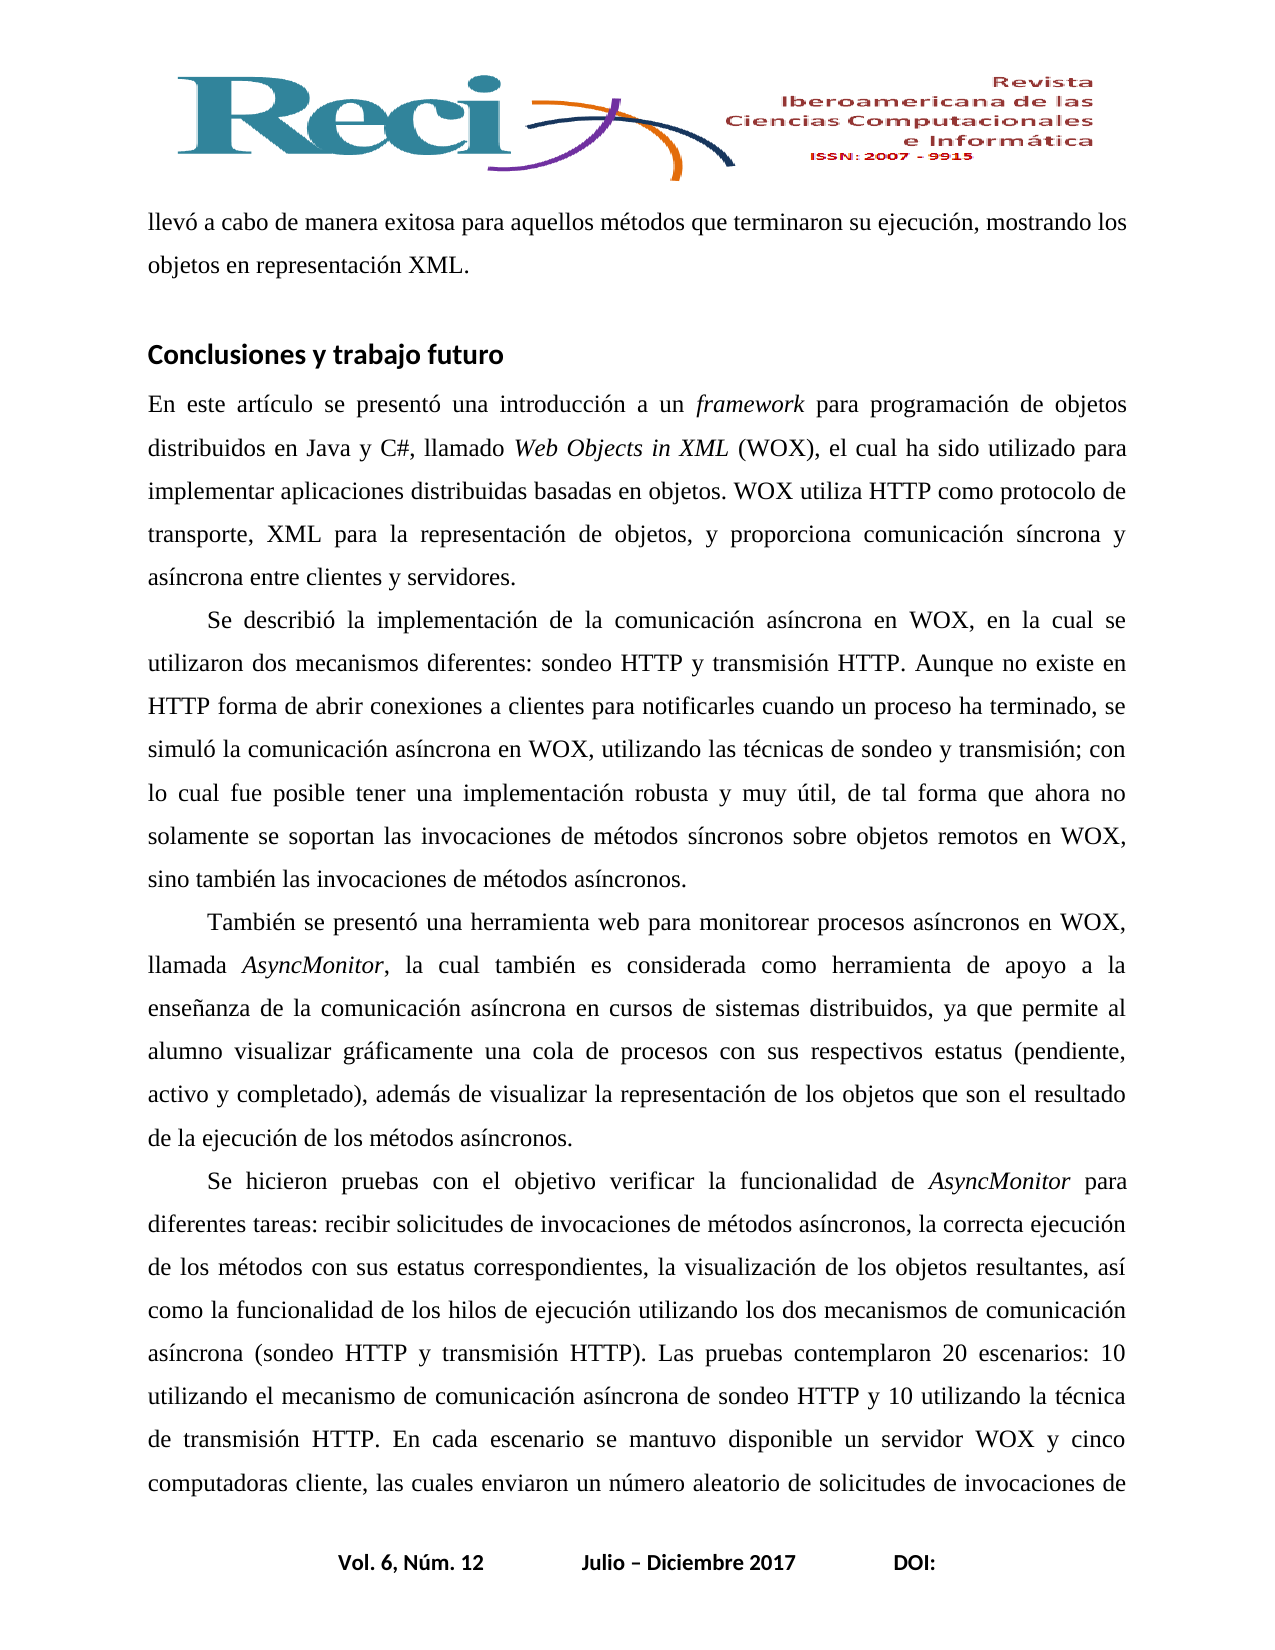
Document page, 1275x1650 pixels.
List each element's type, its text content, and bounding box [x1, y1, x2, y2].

text También se presentó una herramienta web para monitorear procesos asíncronos en WOX, llamada AsyncMonitor, la cual también es considerada como herramienta de apoyo a la enseñanza de la comunicación asíncrona en cursos de sistemas distribuidos, ya que permite al alumno visualizar gráficamente una cola de procesos con sus respectivos estatus (pendiente, activo y completado), además de visualizar la representación de los objetos que son el resultado de la ejecución de los métodos asíncronos. [148, 907, 1127, 1151]
picture [177, 73, 1098, 182]
text Se describió la implementación de la comunicación asíncrona en WOX, en la cual se utilizaron dos mecanismos diferentes: sondeo HTTP y transmisión HTTP. Aunque no existe en HTTP forma de abrir conexiones a clientes para notificarles cuando un proceso ha terminado, se simuló la comunicación asíncrona en WOX, utilizando las técnicas de sondeo y transmisión; con lo cual fue posible tener una implementación robusta y muy útil, de tal forma que ahora no solamente se soportan las invocaciones de métodos síncronos sobre objetos remotos en WOX, sino también las invocaciones de métodos asíncronos. [148, 605, 1127, 893]
text Conclusiones y trabajo futuro [148, 336, 1127, 372]
text En este artículo se presentó una introducción a un framework para programación de objetos distribuidos en Java y C#, llamado Web Objects in XML (WOX), el cual ha sido utilizado para implementar aplicaciones distribuidas basadas en objetos. WOX utiliza HTTP como protocolo de transporte, XML para la representación de objetos, y proporciona comunicación síncrona y asíncrona entre clientes y servidores. [148, 389, 1127, 591]
